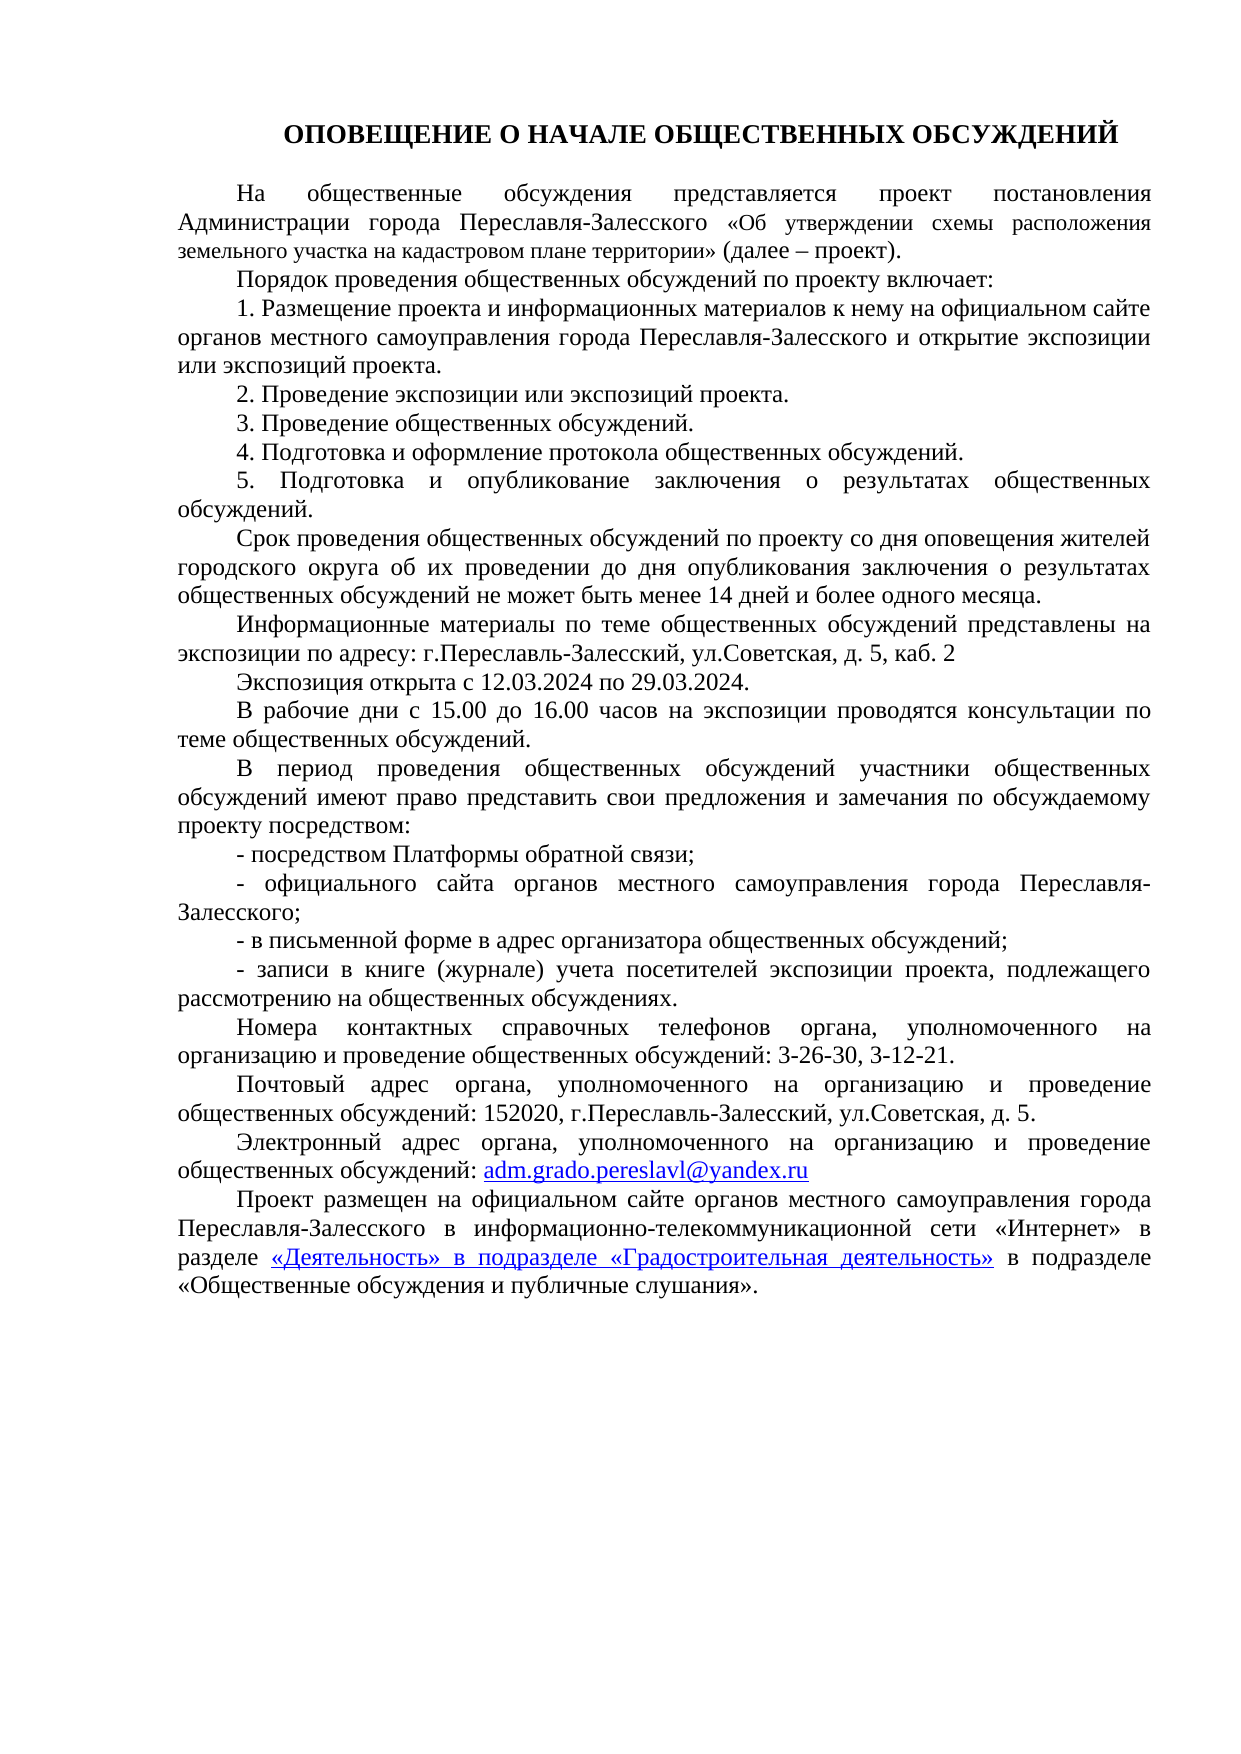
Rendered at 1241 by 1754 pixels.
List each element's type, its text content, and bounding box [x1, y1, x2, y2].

text ОПОВЕЩЕНИЕ О НАЧАЛЕ ОБЩЕСТВЕННЫХ ОБСУЖДЕНИЙ [177, 118, 1152, 149]
text 4. Подготовка и оформление протокола общественных обсуждений. [177, 437, 1152, 466]
text Порядок проведения общественных обсуждений по проекту включает: [177, 264, 1152, 293]
text Информационные материалы по теме общественных обсуждений представлены на экспозиции по адресу: г.Переславль-Залесский, ул.Советская, д. 5, каб. 2 [177, 609, 1152, 667]
text Почтовый адрес органа, уполномоченного на организацию и проведение общественных обсуждений: 152020, г.Переславль-Залесский, ул.Советская, д. 5. [177, 1069, 1152, 1127]
text Электронный адрес органа, уполномоченного на организацию и проведение общественных обсуждений: adm.grado.pereslavl@yandex.ru [177, 1127, 1152, 1184]
text 2. Проведение экспозиции или экспозиций проекта. [177, 379, 1152, 408]
text Проект размещен на официальном сайте органов местного самоуправления города Переславля-Залесского в информационно-телекоммуникационной сети «Интернет» в разделе «Деятельность» в подразделе «Градостроительная деятельность» в подразделе «Общественные обсуждения и публичные слушания». [177, 1184, 1152, 1299]
text В период проведения общественных обсуждений участники общественных обсуждений имеют право представить свои предложения и замечания по обсуждаемому проекту посредством: [177, 753, 1152, 839]
text - официального сайта органов местного самоуправления города Переславля-Залесского; [177, 868, 1152, 926]
text 5. Подготовка и опубликование заключения о результатах общественных обсуждений. [177, 466, 1152, 523]
text - посредством Платформы обратной связи; [177, 839, 1152, 868]
text Экспозиция открыта с 12.03.2024 по 29.03.2024. [177, 667, 1152, 696]
text - записи в книге (журнале) учета посетителей экспозиции проекта, подлежащего рассмотрению на общественных обсуждениях. [177, 954, 1152, 1012]
text 1. Размещение проекта и информационных материалов к нему на официальном сайте органов местного самоуправления города Переславля-Залесского и открытие экспозиции или экспозиций проекта. [177, 293, 1152, 379]
text Срок проведения общественных обсуждений по проекту со дня оповещения жителей городского округа об их проведении до дня опубликования заключения о результатах общественных обсуждений не может быть менее 14 дней и более одного месяца. [177, 523, 1152, 609]
text 3. Проведение общественных обсуждений. [177, 408, 1152, 437]
text Номера контактных справочных телефонов органа, уполномоченного на организацию и проведение общественных обсуждений: 3-26-30, 3-12-21. [177, 1012, 1152, 1069]
text В рабочие дни с 15.00 до 16.00 часов на экспозиции проводятся консультации по теме общественных обсуждений. [177, 696, 1152, 753]
text На общественные обсуждения представляется проект постановления Администрации города Переславля-Залесского «Об утверждении схемы расположения земельного участка на кадастровом плане территории» (далее – проект). [177, 178, 1152, 264]
text - в письменной форме в адрес организатора общественных обсуждений; [177, 926, 1152, 954]
